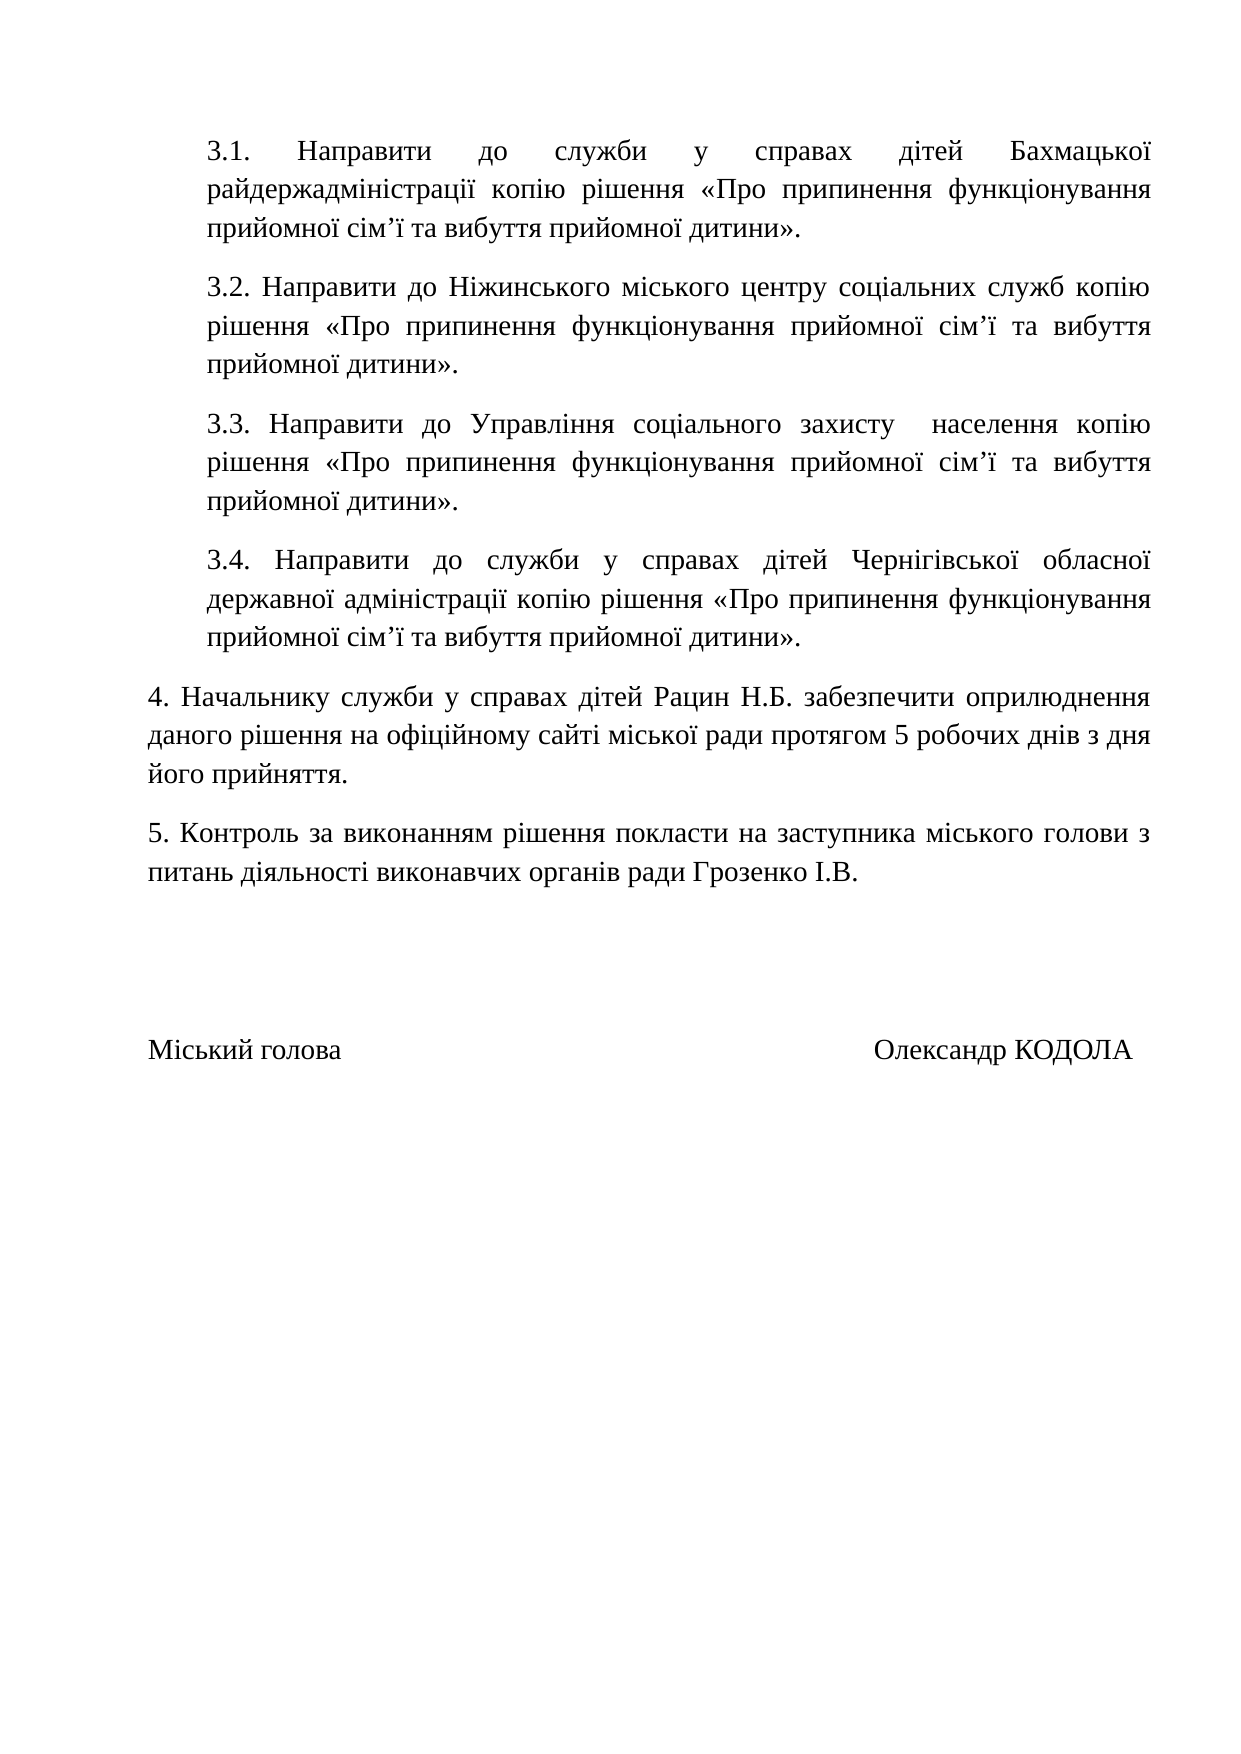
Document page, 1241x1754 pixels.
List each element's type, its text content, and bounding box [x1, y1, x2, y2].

text 5. Контроль за виконанням рішення покласти на заступника міського голови з питань діяльності виконавчих органів ради Грозенко І.В. [148, 815, 1152, 887]
text 3.3. Направити до Управління соціального захисту населення копію рішення «Про припинення функціонування прийомної сім’ї та вибуття прийомної дитини». [207, 406, 1152, 516]
text 3.2. Направити до Ніжинського міського центру соціальних служб копію рішення «Про припинення функціонування прийомної сім’ї та вибуття прийомної дитини». [207, 269, 1152, 380]
text Міський голова Олександр КОДОЛА [148, 1032, 1152, 1065]
text 3.1. Направити до служби у справах дітей Бахмацької райдержадміністрації копію рішення «Про припинення функціонування прийомної сім’ї та вибуття прийомної дитини». [207, 133, 1152, 243]
text 3.4. Направити до служби у справах дітей Чернігівської обласної державної адміністрації копію рішення «Про припинення функціонування прийомної сім’ї та вибуття прийомної дитини». [207, 542, 1152, 653]
text 4. Начальнику служби у справах дітей Рацин Н.Б. забезпечити оприлюднення даного рішення на офіційному сайті міської ради протягом 5 робочих днів з дня його прийняття. [148, 679, 1152, 789]
